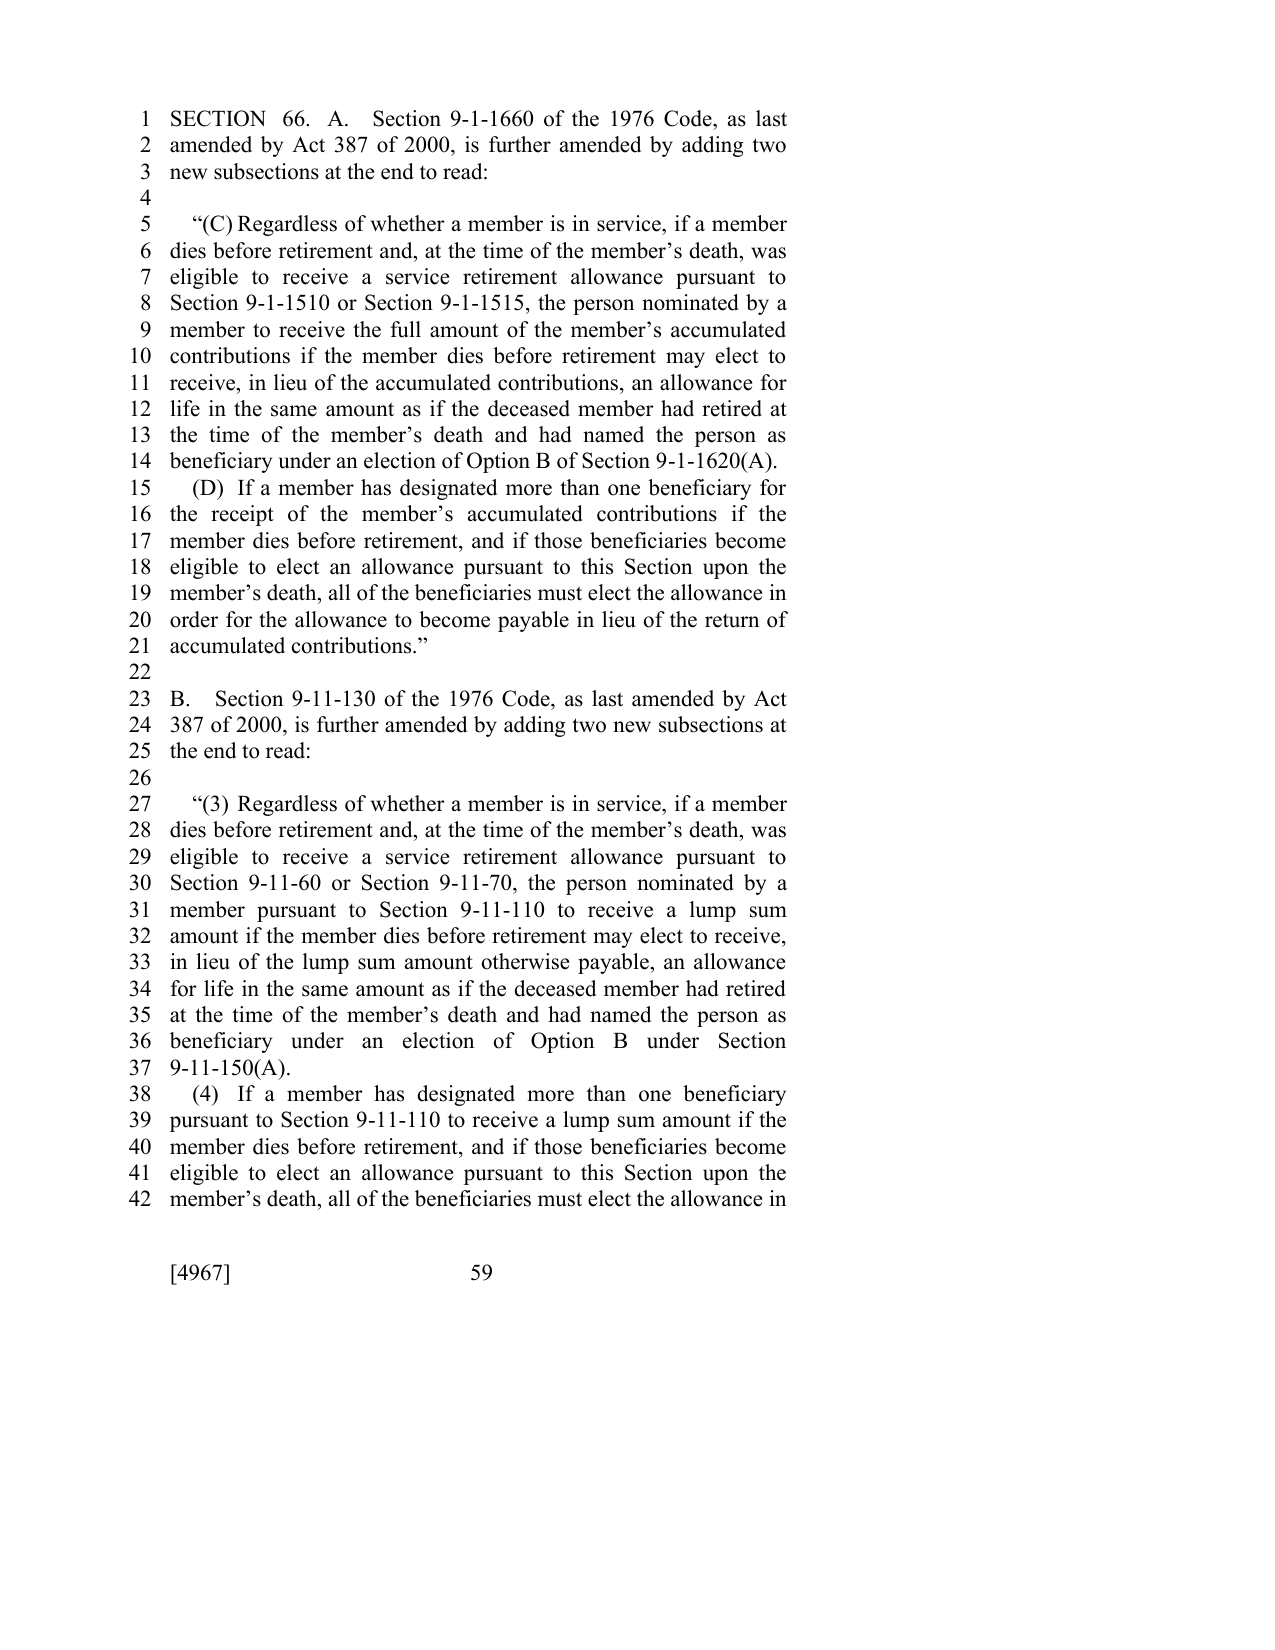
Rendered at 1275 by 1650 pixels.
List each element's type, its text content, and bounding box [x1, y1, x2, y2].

text (D) If a member has designated more than one beneficiary for the receipt of the member’s accumulated contributions if the member dies before retirement, and if those beneficiaries become eligible to elect an allowance pursuant to this Section upon the member’s death, all of the beneficiaries must elect the allowance in order for the allowance to become payable in lieu of the return of accumulated contributions.” [169, 474, 787, 658]
text “(3) Regardless of whether a member is in service, if a member dies before retirement and, at the time of the member’s death, was eligible to receive a service retirement allowance pursuant to Section 9-11-60 or Section 9-11-70, the person nominated by a member pursuant to Section 9-11-110 to receive a lump sum amount if the member dies before retirement may elect to receive, in lieu of the lump sum amount otherwise payable, an allowance for life in the same amount as if the deceased member had retired at the time of the member’s death and had named the person as beneficiary under an election of Option B under Section 9-11-150(A). [169, 790, 787, 1080]
text B. Section 9-11-130 of the 1976 Code, as last amended by Act 387 of 2000, is further amended by adding two new subsections at the end to read: [169, 685, 787, 764]
text SECTION 66. A. Section 9-1-1660 of the 1976 Code, as last amended by Act 387 of 2000, is further amended by adding two new subsections at the end to read: [169, 105, 787, 184]
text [169, 1080, 787, 1212]
text “(C) Regardless of whether a member is in service, if a member dies before retirement and, at the time of the member’s death, was eligible to receive a service retirement allowance pursuant to Section 9-1-1510 or Section 9-1-1515, the person nominated by a member to receive the full amount of the member’s accumulated contributions if the member dies before retirement may elect to receive, in lieu of the accumulated contributions, an allowance for life in the same amount as if the deceased member had retired at the time of the member’s death and had named the person as beneficiary under an election of Option B of Section 9-1-1620(A). [169, 210, 787, 474]
